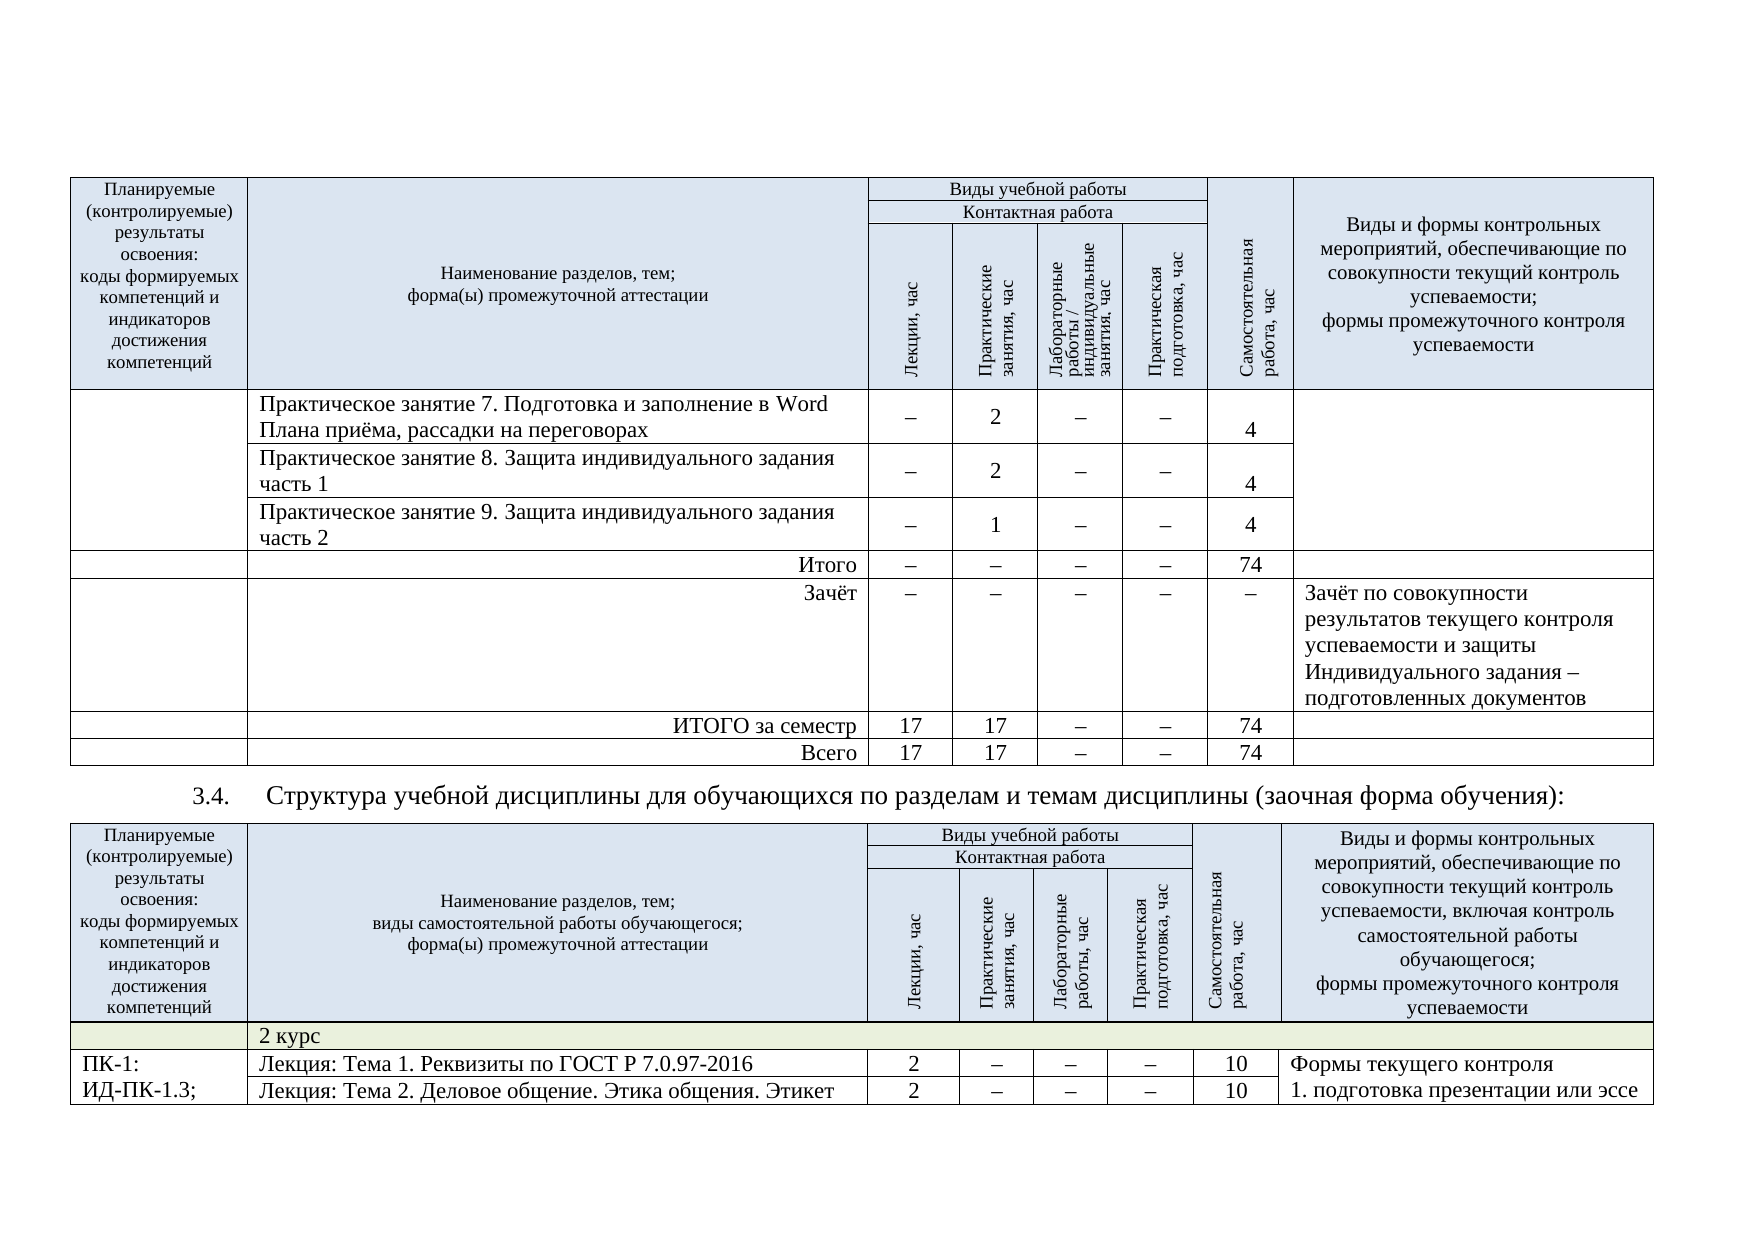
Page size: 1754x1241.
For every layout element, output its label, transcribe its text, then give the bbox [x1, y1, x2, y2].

table_cell 2 [953, 444, 1037, 497]
table_cell – [1108, 1050, 1193, 1076]
table_cell [71, 579, 247, 711]
table_cell Практическое занятие 7. Подготовка и заполнение в Word Плана приёма, рассадки на переговорах [248, 390, 868, 443]
table_cell – [1208, 579, 1293, 711]
table_cell Практическая подготовка, час [1108, 869, 1192, 1021]
table_cell Контактная работа [869, 201, 1207, 222]
table_cell – [1108, 1077, 1193, 1103]
table_cell – [1123, 390, 1207, 443]
table_cell 74 [1208, 712, 1293, 738]
table_cell 10 [1194, 1050, 1278, 1076]
table_cell – [869, 444, 952, 497]
table_header Самостоятельная работа, час [1208, 178, 1293, 389]
table_cell 1 [953, 498, 1037, 550]
table_cell – [1123, 444, 1207, 497]
table_cell – [960, 1077, 1033, 1103]
table_cell Лекции, час [869, 224, 952, 389]
table_cell 2 курс [248, 1023, 1653, 1049]
table_cell – [1123, 739, 1207, 765]
table_cell Лекции, час [868, 869, 959, 1021]
table_cell Практические занятия, час [960, 869, 1033, 1021]
table_cell – [1038, 498, 1122, 550]
table_cell 2 [953, 390, 1037, 443]
table_cell [71, 739, 247, 765]
table_cell – [960, 1050, 1033, 1076]
table_cell 4 [1208, 444, 1293, 497]
table_cell [1294, 739, 1653, 765]
table_cell Практические занятия, час [953, 224, 1037, 389]
table_cell – [1038, 444, 1122, 497]
table_cell [71, 1023, 247, 1049]
table_cell 2 [868, 1050, 959, 1076]
table_cell Практическое занятие 8. Защита индивидуального задания часть 1 [248, 444, 868, 497]
table_cell 2 [868, 1077, 959, 1103]
table_header Виды учебной работы [868, 824, 1192, 845]
table_cell [71, 551, 247, 578]
table_cell Контактная работа [868, 846, 1192, 868]
table_cell 17 [869, 739, 952, 765]
table_header Наименование разделов, тем; виды самостоятельной работы обучающегося; форма(ы) промежуточной аттестации [248, 824, 867, 1021]
table_cell – [869, 551, 952, 578]
table_cell ИТОГО за семестр [248, 712, 868, 738]
table_cell 17 [953, 739, 1037, 765]
table_cell 4 [1208, 498, 1293, 550]
table_cell Зачёт по совокупности результатов текущего контроля успеваемости и защиты Индивидуального задания – подготовленных документов [1294, 579, 1653, 711]
table_cell – [1034, 1050, 1107, 1076]
table_cell 74 [1208, 551, 1293, 578]
table_cell [71, 712, 247, 738]
table_cell 10 [1194, 1077, 1278, 1103]
table_cell [1294, 551, 1653, 578]
table_cell Лекция: Тема 1. Реквизиты по ГОСТ Р 7.0.97-2016 [248, 1050, 867, 1076]
table_cell Итого [248, 551, 868, 578]
table_cell Зачёт [248, 579, 868, 711]
table_cell – [1123, 579, 1207, 711]
table_cell Практическое занятие 9. Защита индивидуального задания часть 2 [248, 498, 868, 550]
table_cell 17 [953, 712, 1037, 738]
table_cell Лекция: Тема 2. Деловое общение. Этика общения. Этикет делового человека [248, 1077, 867, 1103]
table_header Виды и формы контрольных мероприятий, обеспечивающие по совокупности текущий контроль успеваемости; формы промежуточного контроля успеваемости [1294, 178, 1653, 389]
table_cell Лабораторные работы, час [1034, 869, 1107, 1021]
table_cell – [1123, 712, 1207, 738]
table_cell 17 [869, 712, 952, 738]
table_header Виды учебной работы [869, 178, 1207, 200]
table_cell [1294, 712, 1653, 738]
table_cell – [869, 390, 952, 443]
table_cell Всего [248, 739, 868, 765]
subtitle Структура учебной дисциплины для обучающихся по разделам и темам дисциплины (заочная форма обучения): [192, 779, 1665, 810]
table_cell Формы текущего контроля 1. подготовка презентации или эссе при пропусках занятий 2. защита индивидуального задания по подготовке документов [1279, 1050, 1653, 1103]
table_cell 4 [1208, 390, 1293, 443]
table_cell – [1038, 739, 1122, 765]
table_cell – [1038, 579, 1122, 711]
table_header Планируемые (контролируемые) результаты освоения: коды формируемых компетенций и индикаторов достижения компетенций [71, 824, 247, 1021]
table_cell – [1034, 1077, 1107, 1103]
table_cell – [1038, 390, 1122, 443]
table_cell – [1123, 498, 1207, 550]
table_cell – [869, 579, 952, 711]
table_cell – [953, 551, 1037, 578]
table_cell – [1123, 551, 1207, 578]
table_cell Практическая подготовка, час [1123, 224, 1207, 389]
table_header Планируемые (контролируемые) результаты освоения: коды формируемых компетенций и индикаторов достижения компетенций [71, 178, 247, 389]
table_cell 74 [1208, 739, 1293, 765]
table_cell – [953, 579, 1037, 711]
table_cell – [1038, 551, 1122, 578]
table_header Наименование разделов, тем; форма(ы) промежуточной аттестации [248, 178, 868, 389]
table_cell ПК-1: ИД-ПК-1.3; ПК-2: ИД-ПК-2.1; ИД-ПК-2.2; ИД-ПК-2.3 [71, 1050, 247, 1103]
table_cell – [869, 498, 952, 550]
table_header Самостоятельная работа, час [1193, 824, 1281, 1021]
table_cell Лабораторные работы / индивидуальные занятия, час [1038, 224, 1122, 389]
table_cell – [1038, 712, 1122, 738]
